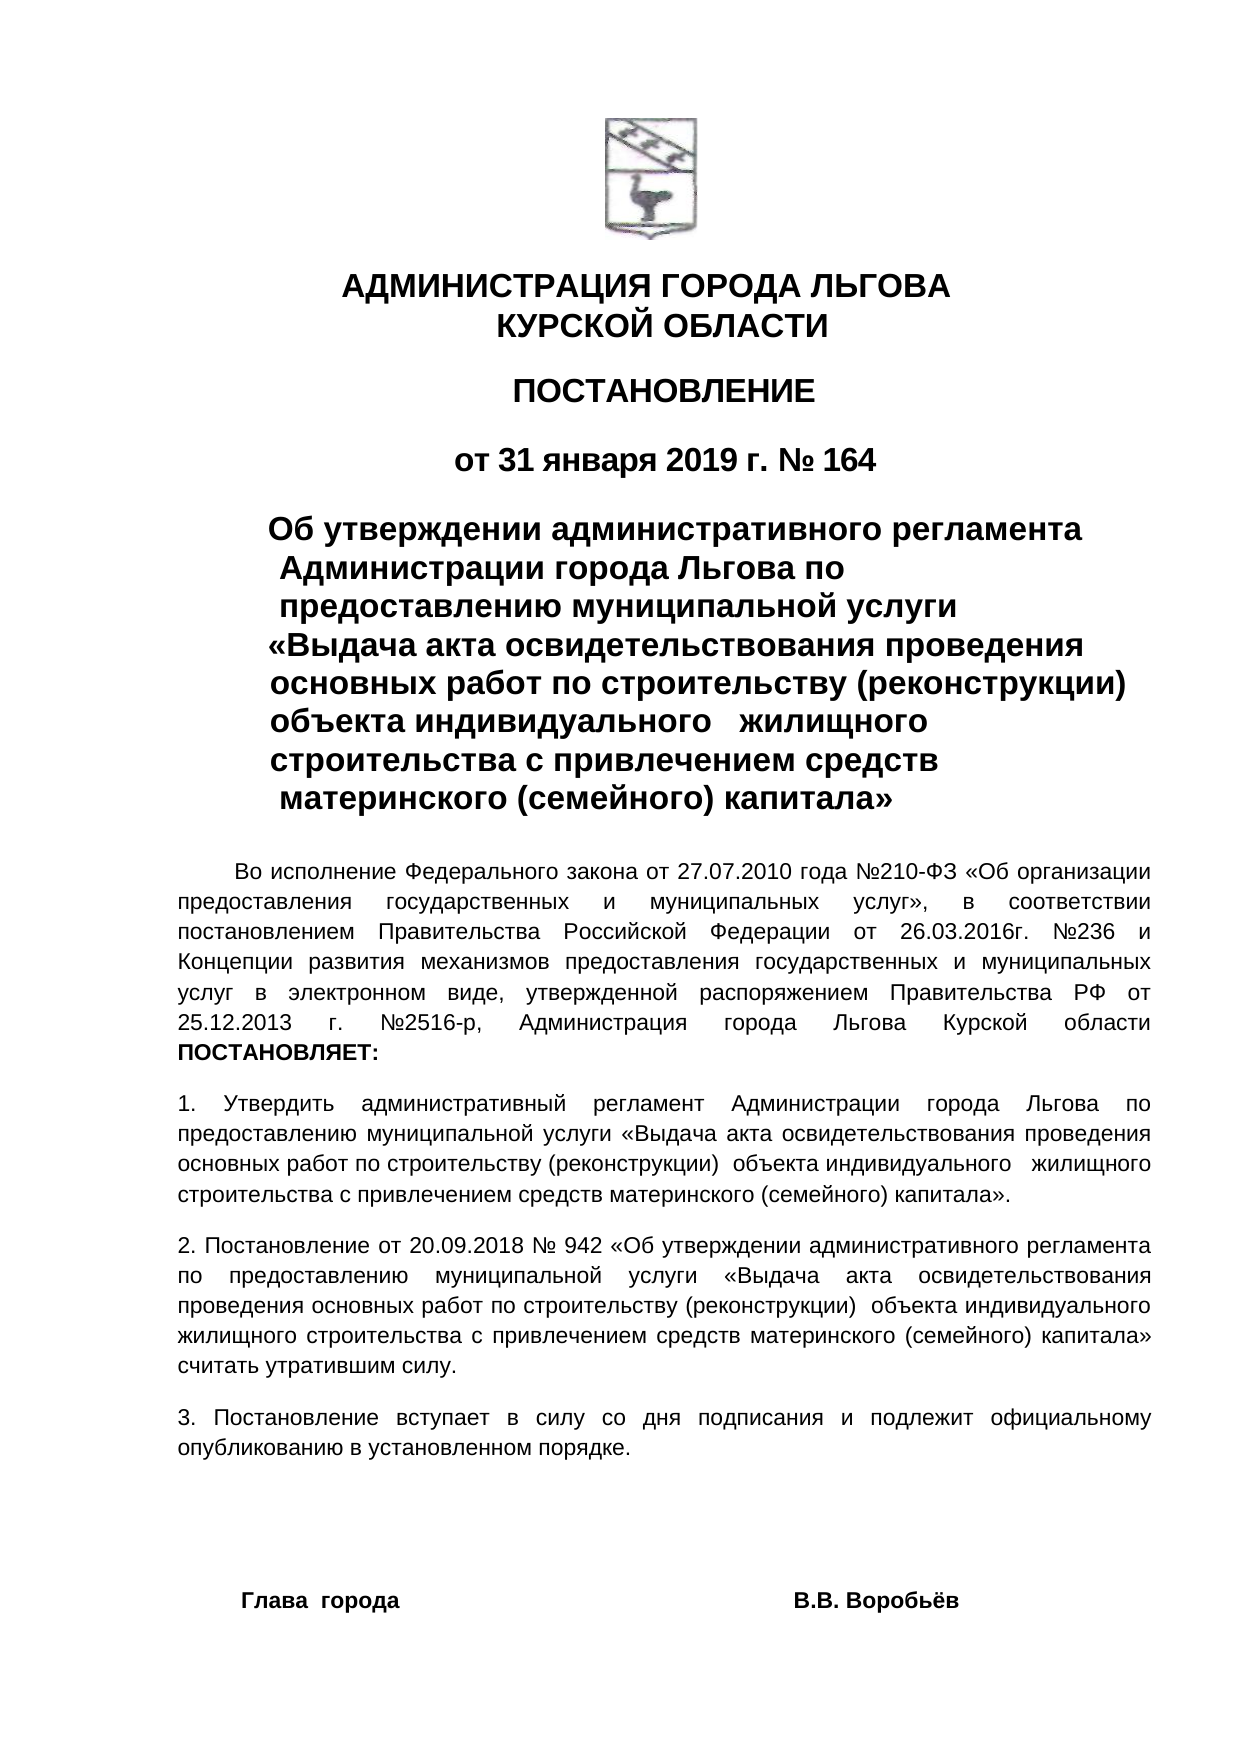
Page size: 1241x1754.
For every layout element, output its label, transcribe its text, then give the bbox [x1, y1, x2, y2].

text Во исполнение Федерального закона от 27.07.2010 года №210-ФЗ «Об организации предоставления государственных и муниципальных услуг», в соответствии постановлением Правительства Российской Федерации от 26.03.2016г. №236 и Концепции развития механизмов предоставления государственных и муниципальных услуг в электронном виде, утвержденной распоряжением Правительства РФ от 25.12.2013 г. №2516-р, Администрация города Льгова Курской области ПОСТАНОВЛЯЕТ: [177, 858, 1152, 1065]
text 3. Постановление вступает в силу со дня подписания и подлежит официальному опубликованию в установленном порядке. [177, 1403, 1152, 1460]
title «Выдача акта освидетельствования проведения [177, 625, 1152, 663]
title материнского (семейного) капитала» [177, 778, 1152, 817]
picture [605, 118, 698, 240]
title Об утверждении административного регламента [177, 509, 1152, 548]
text Глава города В.В. Воробьёв [177, 1587, 1152, 1613]
text ПОСТАНОВЛЕНИЕ [177, 371, 1152, 409]
text 2. Постановление от 20.09.2018 № 942 «Об утверждении административного регламента по предоставлению муниципальной услуги «Выдача акта освидетельствования проведения основных работ по строительству (реконструкции) объекта индивидуального жилищного строительства с привлечением средств материнского (семейного) капитала» считать утратившим силу. [177, 1232, 1152, 1379]
text АДМИНИСТРАЦИЯ ГОРОДА ЛЬГОВА КУРСКОЙ ОБЛАСТИ [341, 265, 992, 345]
title предоставлению муниципальной услуги [177, 586, 1152, 625]
title основных работ по строительству (реконструкции) [177, 663, 1152, 702]
title Администрации города Льгова по [177, 548, 1152, 586]
text 1. Утвердить административный регламент Администрации города Льгова по предоставлению муниципальной услуги «Выдача акта освидетельствования проведения основных работ по строительству (реконструкции) объекта индивидуального жилищного строительства с привлечением средств материнского (семейного) капитала». [177, 1090, 1152, 1207]
title объекта индивидуального жилищного [177, 702, 1152, 740]
text от 31 января 2019 г. № 164 [179, 440, 1152, 479]
title строительства с привлечением средств [177, 740, 1152, 778]
